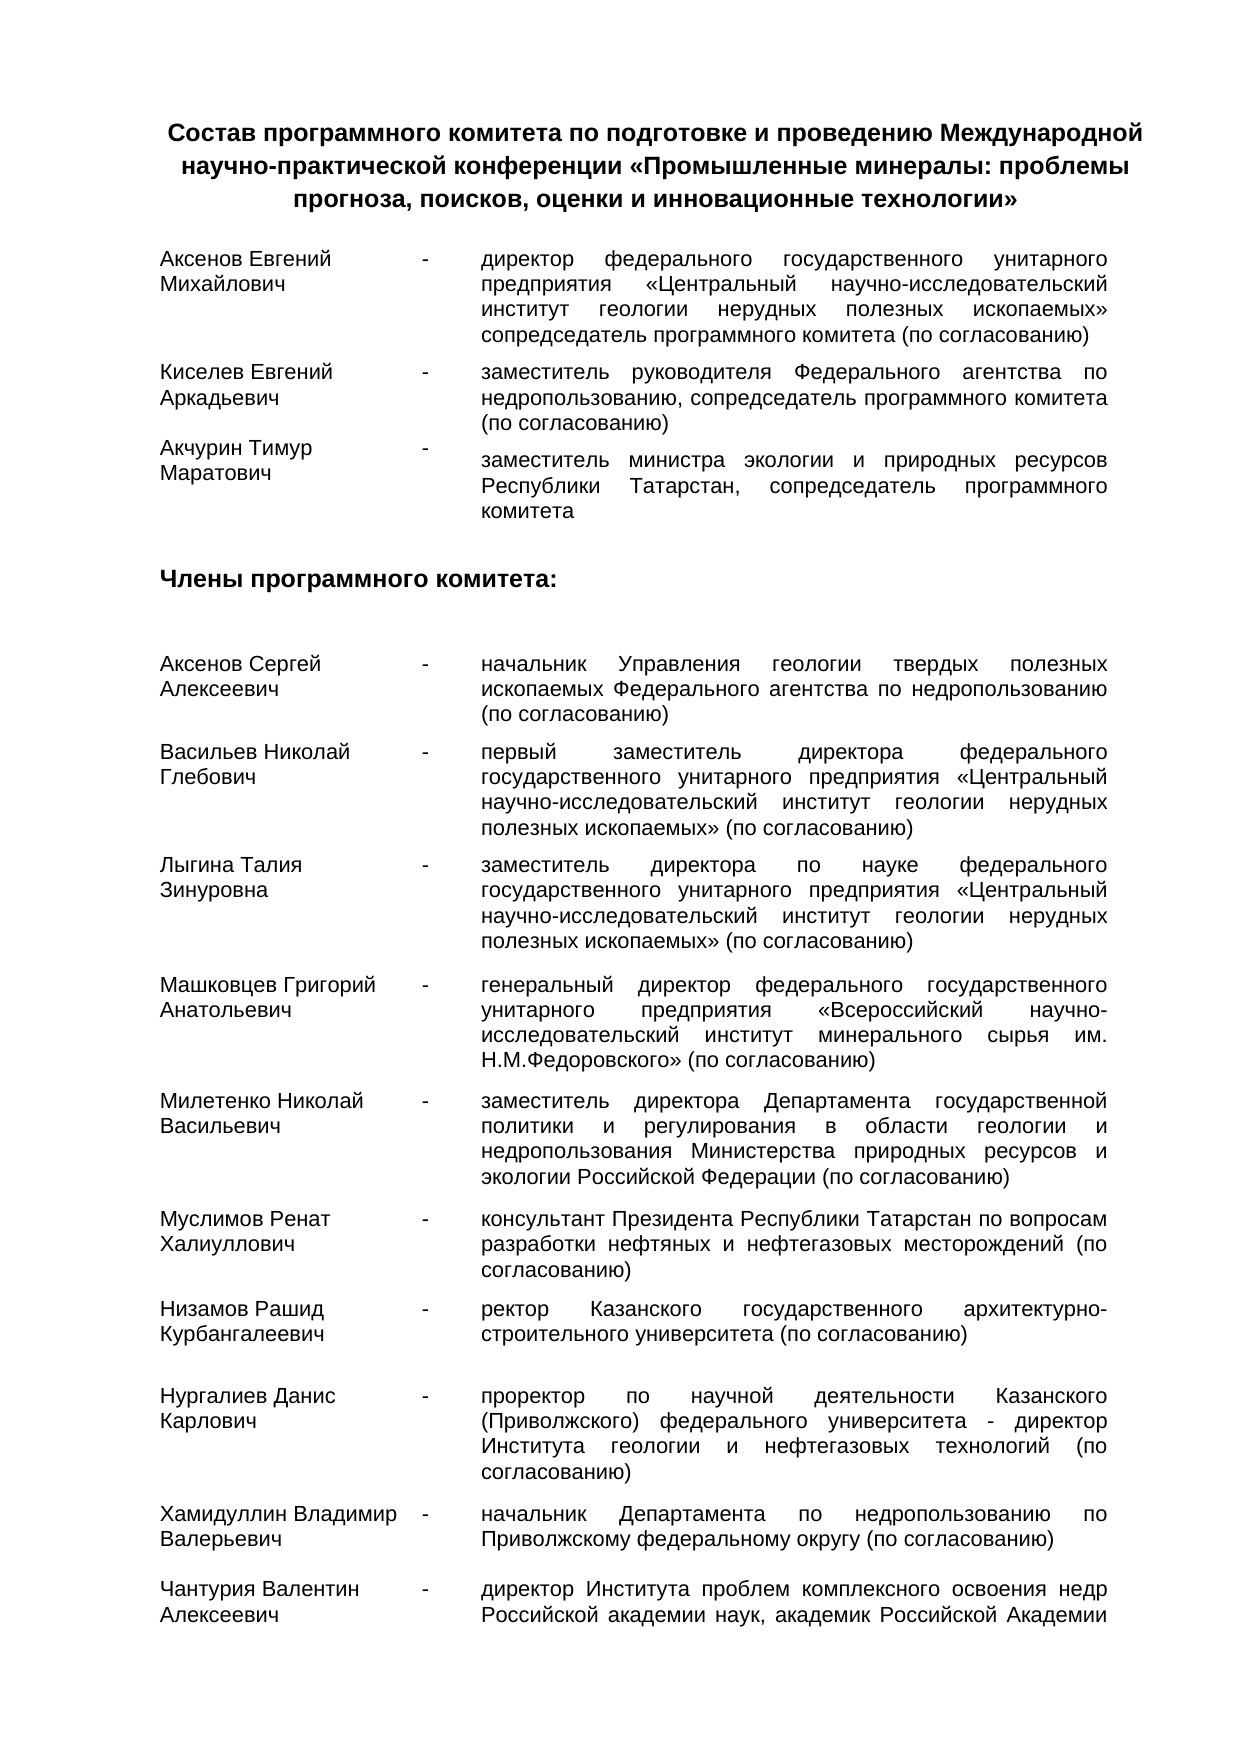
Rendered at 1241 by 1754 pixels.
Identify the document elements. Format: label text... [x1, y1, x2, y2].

table_cell проректор по научной деятельности Казанского (Приволжского) федерального университета - директор Института геологии и нефтегазовых технологий (по согласованию) [470, 1383, 1119, 1501]
table_cell генеральный директор федерального государственного унитарного предприятия «Всероссийский научно-исследовательский институт минерального сырья им. Н.М.Федоровского» (по согласованию) [470, 972, 1119, 1088]
table_cell начальник Управления геологии твердых полезных ископаемых Федерального агентства по недропользованию (по согласованию) [470, 651, 1119, 739]
table_cell первый заместитель директора федерального государственного унитарного предприятия «Центральный научно-исследовательский институт геологии нерудных полезных ископаемых» (по согласованию) [470, 739, 1119, 852]
table_cell - [410, 1501, 469, 1576]
table_cell - [410, 1383, 469, 1501]
table_cell Муслимов Ренат Халиуллович [148, 1206, 410, 1296]
table_cell - [410, 972, 469, 1088]
table_cell - [410, 1088, 469, 1206]
table_cell Аксенов Сергей Алексеевич [148, 651, 410, 739]
table_cell - [410, 1296, 469, 1383]
table_cell заместитель директора по науке федерального государственного унитарного предприятия «Центральный научно-исследовательский институт геологии нерудных полезных ископаемых» (по согласованию) [470, 852, 1119, 972]
table_cell Лыгина Талия Зинуровна [148, 852, 410, 972]
table_cell Киселев Евгений Аркадьевич Акчурин Тимур Маратович [148, 359, 410, 536]
table_cell Милетенко Николай Васильевич [148, 1088, 410, 1206]
table_header - [410, 246, 469, 359]
table_header Аксенов Евгений Михайлович [148, 246, 410, 359]
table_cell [470, 1576, 1119, 1648]
table_cell - - [410, 359, 469, 536]
table_cell ректор Казанского государственного архитектурно-строительного университета (по согласованию) [470, 1296, 1119, 1383]
table_cell - [410, 1206, 469, 1296]
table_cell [148, 1576, 410, 1648]
table_cell Низамов Рашид Курбангалеевич [148, 1296, 410, 1383]
table_cell - [410, 739, 469, 852]
table_cell заместитель руководителя Федерального агентства по недропользованию, сопредседатель программного комитета (по согласованию) заместитель министра экологии и природных ресурсов Республики Татарстан, сопредседатель программного комитета [470, 359, 1119, 536]
table_cell - [410, 651, 469, 739]
table_cell консультант Президента Республики Татарстан по вопросам разработки нефтяных и нефтегазовых месторождений (по согласованию) [470, 1206, 1119, 1296]
table_cell Нургалиев Данис Карлович [148, 1383, 410, 1501]
table_cell заместитель директора Департамента государственной политики и регулирования в области геологии и недропользования Министерства природных ресурсов и экологии Российской Федерации (по согласованию) [470, 1088, 1119, 1206]
table_cell Васильев Николай Глебович [148, 739, 410, 852]
table_cell - [410, 1576, 469, 1648]
table_header директор федерального государственного унитарного предприятия «Центральный научно-исследовательский институт геологии нерудных полезных ископаемых» сопредседатель программного комитета (по согласованию) [470, 246, 1119, 359]
table_cell Хамидуллин Владимир Валерьевич [148, 1501, 410, 1576]
text Состав программного комитета по подготовке и проведению Международной научно-практической конференции «Промышленные минералы: проблемы прогноза, поисков, оценки и инновационные технологии» [159, 118, 1152, 213]
table_cell начальник Департамента по недропользованию по Приволжскому федеральному округу (по согласованию) [470, 1501, 1119, 1576]
table_cell Машковцев Григорий Анатольевич [148, 972, 410, 1088]
table_cell - [410, 852, 469, 972]
table_cell Члены программного комитета: [148, 536, 1119, 651]
